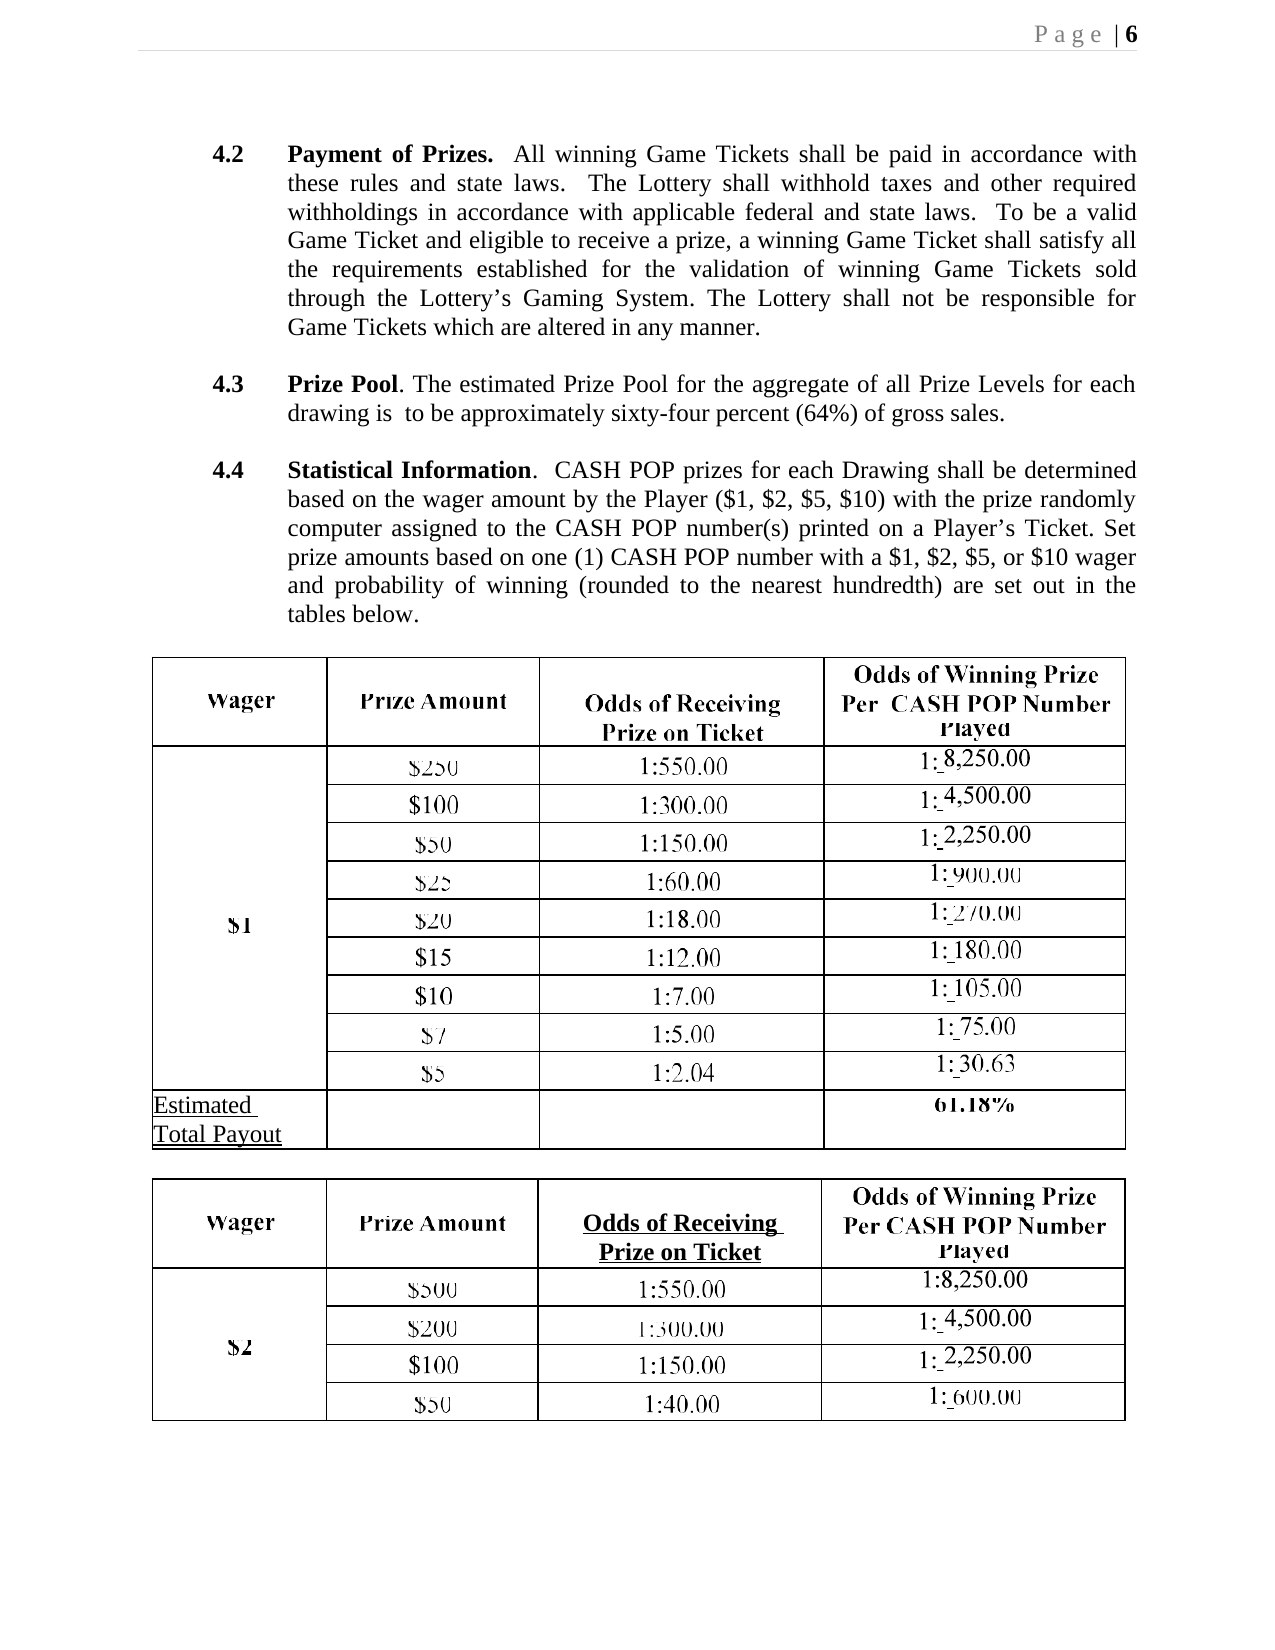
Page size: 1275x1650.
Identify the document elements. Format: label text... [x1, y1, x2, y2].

picture [985, 1017, 1015, 1035]
table_cell [540, 747, 823, 783]
picture [666, 1063, 714, 1082]
picture [585, 694, 780, 741]
picture [204, 1216, 275, 1235]
picture [408, 1283, 457, 1299]
table_header [822, 1180, 1124, 1267]
picture [415, 876, 450, 892]
picture [434, 795, 458, 814]
table_cell [328, 976, 539, 1012]
table_cell [327, 1307, 537, 1343]
picture [205, 694, 275, 713]
picture [966, 978, 989, 997]
picture [953, 906, 1021, 921]
table_cell [540, 1052, 823, 1089]
picture [960, 1017, 983, 1035]
table_header [153, 658, 326, 745]
picture [685, 1025, 714, 1043]
picture [422, 1028, 445, 1045]
table_cell [328, 900, 539, 936]
table_cell [328, 823, 539, 860]
table_header [153, 1180, 326, 1267]
table_cell [153, 747, 326, 1089]
table_cell [328, 1014, 539, 1051]
picture [653, 796, 669, 814]
table_header [825, 658, 1125, 745]
table_cell [825, 785, 1125, 822]
picture [409, 761, 458, 777]
table_cell [327, 1269, 537, 1305]
table_cell [539, 1269, 821, 1305]
picture [228, 1340, 252, 1356]
picture [992, 978, 1021, 997]
picture [938, 1245, 1009, 1263]
picture [659, 757, 727, 775]
text 4.3 Prize Pool. The estimated Prize Pool for the aggregate of all Prize Levels for each drawing is to be approximately sixty-four percent (64%) of gross sales. [212, 369, 1137, 427]
table_cell [822, 1307, 1124, 1343]
picture [670, 1356, 725, 1374]
table_cell [822, 1345, 1124, 1382]
table_cell [822, 1383, 1124, 1420]
table_header Odds of Receiving Prize on Ticket [539, 1180, 821, 1267]
table_cell [327, 1345, 537, 1382]
table_cell [825, 747, 1125, 783]
table_cell [825, 900, 1125, 936]
picture [666, 987, 714, 1005]
table_cell [328, 1052, 539, 1089]
picture [953, 868, 1020, 883]
table_cell [328, 747, 539, 783]
table_cell [328, 1091, 539, 1148]
picture [415, 914, 451, 930]
table_cell [825, 823, 1125, 860]
picture [841, 665, 1111, 712]
table_cell [539, 1383, 821, 1420]
table_cell [327, 1383, 537, 1420]
table_cell [153, 1269, 326, 1420]
text 4.2 Payment of Prizes. All winning Game Tickets shall be paid in accordance with these rules and state laws. The Lottery shall withhold taxes and other required withholdings in accordance with applicable federal and state laws. To be a valid Game Ticket and eligible to receive a prize, a winning Game Ticket shall satisfy all the requirements established for the validation of winning Game Tickets sold through the Lottery’s Gaming System. The Lottery shall not be responsible for Game Tickets which are altered in any manner. [212, 139, 1137, 340]
picture [677, 948, 720, 967]
picture [415, 837, 451, 854]
table_cell [822, 1269, 1124, 1305]
picture [972, 1054, 1014, 1072]
table_cell [825, 1091, 1125, 1148]
picture [691, 910, 720, 928]
picture [672, 834, 727, 852]
picture [408, 1321, 457, 1338]
table_cell [540, 785, 823, 822]
picture [358, 1216, 506, 1231]
table_cell Estimated Total Payout [153, 1091, 326, 1148]
picture [440, 987, 452, 1005]
table_cell [328, 938, 539, 974]
table_header [327, 1180, 537, 1267]
picture [359, 694, 507, 709]
table_cell [825, 1014, 1125, 1051]
table_cell [540, 823, 823, 860]
table_cell [540, 976, 823, 1012]
picture [415, 1397, 450, 1414]
picture [434, 1356, 458, 1374]
picture [659, 872, 720, 891]
picture [935, 1098, 1014, 1112]
table_cell [540, 900, 823, 936]
picture [966, 940, 1021, 959]
picture [658, 1280, 725, 1298]
table_cell [539, 1307, 821, 1343]
picture [638, 1322, 723, 1337]
table_cell [540, 862, 823, 898]
table_cell [825, 862, 1125, 898]
picture [939, 723, 1010, 741]
table_cell [328, 862, 539, 898]
table_cell [825, 976, 1125, 1012]
picture [228, 918, 251, 934]
table_header [540, 658, 823, 745]
picture [671, 796, 727, 814]
text 4.4 Statistical Information. CASH POP prizes for each Drawing shall be determined based on the wager amount by the Player ($1, $2, $5, $10) with the prize randomly computer assigned to the CASH POP number(s) printed on a Player’s Ticket. Set prize amounts based on one (1) CASH POP number with a $1, $2, $5, or $10 wager and probability of winning (rounded to the nearest hundredth) are set out in the tables below. [212, 455, 1137, 628]
picture [658, 1395, 719, 1413]
table_cell [825, 1052, 1125, 1089]
table_cell [540, 1014, 823, 1051]
table_cell [825, 938, 1125, 974]
picture [422, 1066, 444, 1083]
table_cell [540, 1091, 823, 1148]
table_cell [539, 1345, 821, 1382]
picture [843, 1187, 1106, 1234]
table_header [328, 658, 539, 745]
picture [953, 1390, 1021, 1405]
table_cell [540, 938, 823, 974]
table_cell [328, 785, 539, 822]
